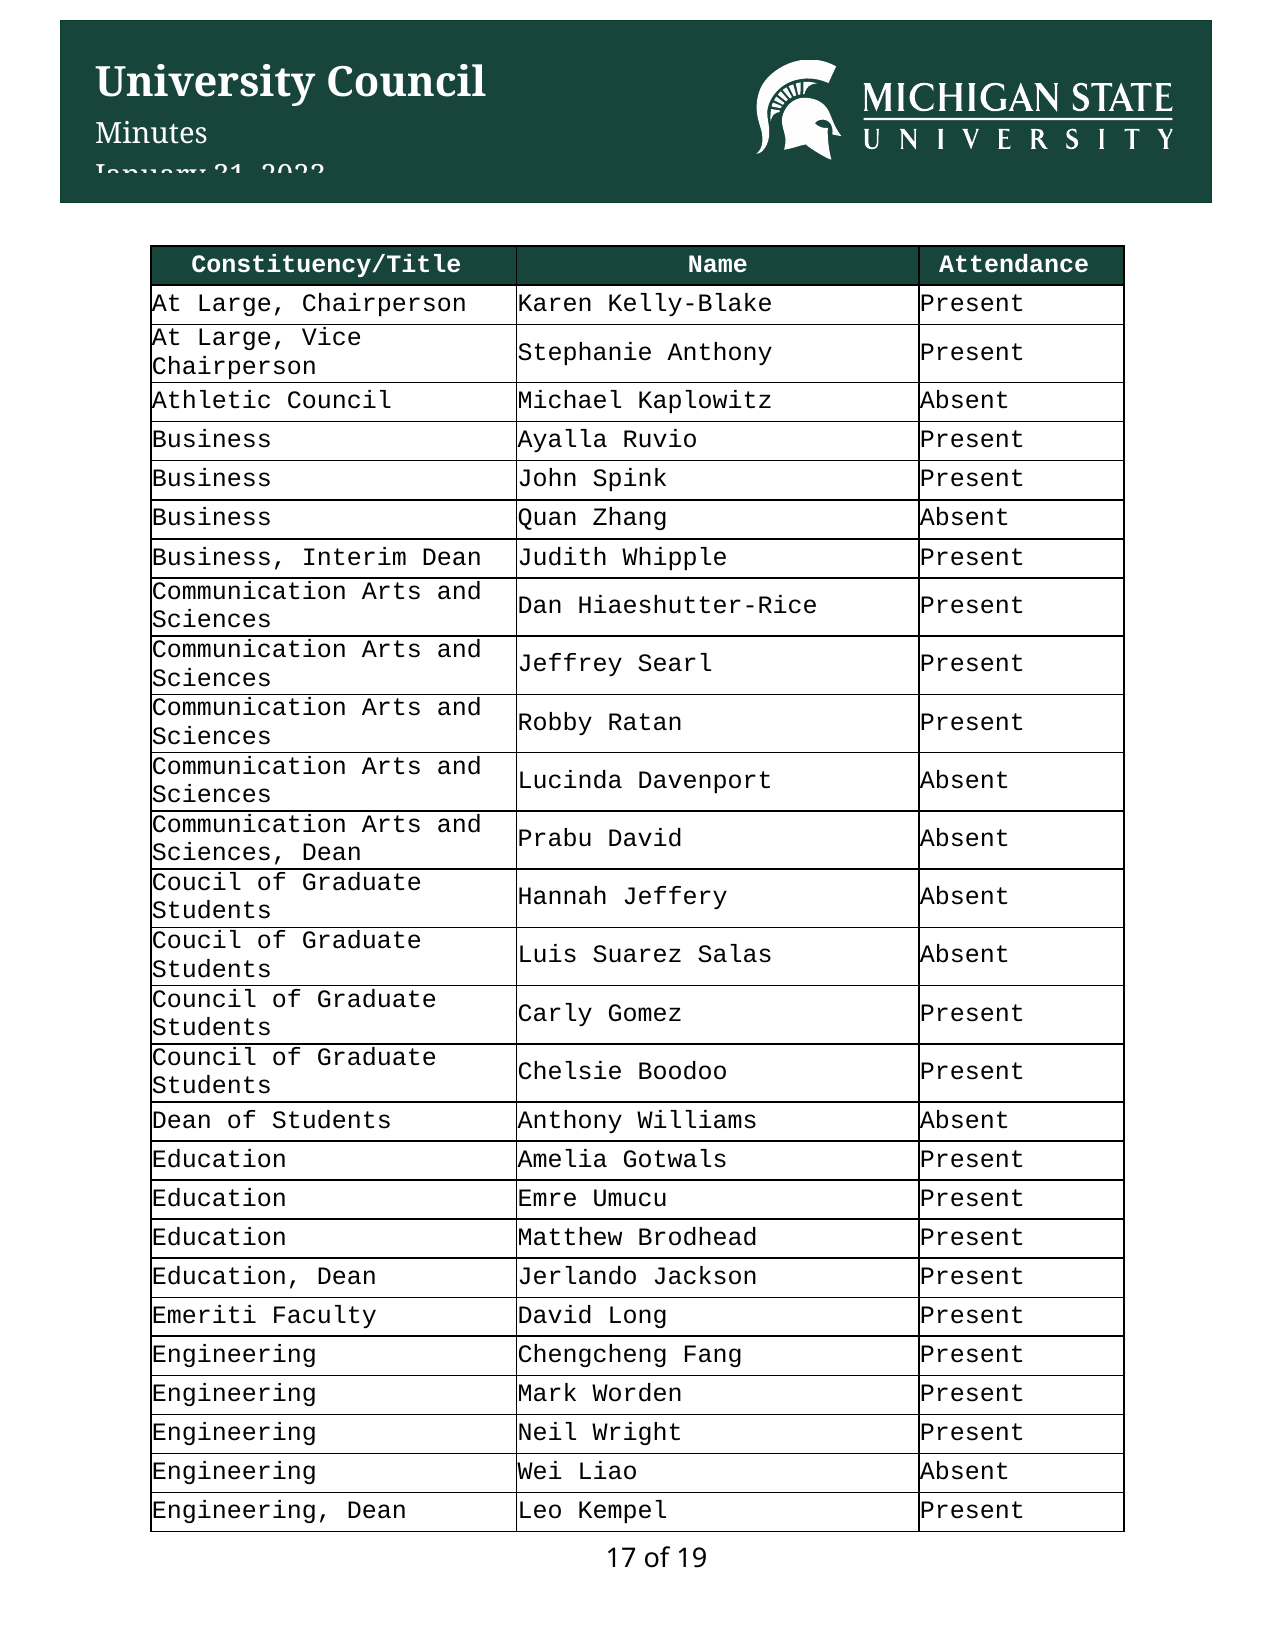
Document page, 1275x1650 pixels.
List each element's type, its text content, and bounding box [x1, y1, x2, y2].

table_cell Luis Suarez Salas [517, 928, 918, 984]
table_cell Mark Worden [517, 1376, 918, 1413]
table_cell Amelia Gotwals [517, 1142, 918, 1179]
table_cell Communication Arts and Sciences, Dean [152, 812, 516, 868]
table_cell Lucinda Davenport [517, 753, 918, 810]
table_cell Business [152, 461, 516, 499]
table_cell Present [920, 1298, 1123, 1335]
table_cell Chelsie Boodoo [517, 1045, 918, 1101]
table_cell Chengcheng Fang [517, 1337, 918, 1374]
table_cell At Large, Chairperson [152, 286, 516, 323]
table_cell Present [920, 1142, 1123, 1179]
table_cell Education [152, 1142, 516, 1179]
table_cell Absent [920, 383, 1123, 421]
table_cell Jeffrey Searl [517, 637, 918, 693]
table_cell Dean of Students [152, 1103, 516, 1140]
table_cell Present [920, 1376, 1123, 1413]
table_cell Matthew Brodhead [517, 1220, 918, 1257]
table_cell Carly Gomez [517, 986, 918, 1043]
table_cell Leo Kempel [517, 1493, 918, 1531]
table_cell Education [152, 1220, 516, 1257]
table_cell Council of Graduate Students [152, 1045, 516, 1101]
table_cell Prabu David [517, 812, 918, 868]
table_cell Absent [920, 753, 1123, 810]
table_cell Present [920, 1493, 1123, 1531]
table_cell John Spink [517, 461, 918, 499]
table_cell Present [920, 540, 1123, 577]
table_cell Present [920, 325, 1123, 382]
table_cell Robby Ratan [517, 695, 918, 752]
table_cell Jerlando Jackson [517, 1259, 918, 1296]
table_cell Education, Dean [152, 1259, 516, 1296]
table_cell Present [920, 637, 1123, 693]
table_cell Engineering [152, 1454, 516, 1492]
table_cell Communication Arts and Sciences [152, 637, 516, 693]
table_cell Ayalla Ruvio [517, 422, 918, 460]
table_cell Education [152, 1181, 516, 1218]
table_cell Emeriti Faculty [152, 1298, 516, 1335]
table_cell Dan Hiaeshutter-Rice [517, 579, 918, 635]
table_cell Absent [920, 812, 1123, 868]
table_cell David Long [517, 1298, 918, 1335]
table_cell Communication Arts and Sciences [152, 579, 516, 635]
table_cell Athletic Council [152, 383, 516, 421]
table_cell Coucil of Graduate Students [152, 928, 516, 984]
table_cell Present [920, 695, 1123, 752]
table_cell Council of Graduate Students [152, 986, 516, 1043]
table_cell Wei Liao [517, 1454, 918, 1492]
table_cell Anthony Williams [517, 1103, 918, 1140]
table_cell Engineering, Dean [152, 1493, 516, 1531]
table_cell Coucil of Graduate Students [152, 870, 516, 926]
table_cell Present [920, 1220, 1123, 1257]
table_cell Absent [920, 1454, 1123, 1492]
table_cell Engineering [152, 1337, 516, 1374]
table_cell Present [920, 1259, 1123, 1296]
table_cell At Large, Vice Chairperson [152, 325, 516, 382]
table_cell Business [152, 422, 516, 460]
table_cell Communication Arts and Sciences [152, 753, 516, 810]
table_header Attendance [920, 247, 1123, 284]
table_cell Neil Wright [517, 1415, 918, 1453]
table_cell Business, Interim Dean [152, 540, 516, 577]
table_cell Judith Whipple [517, 540, 918, 577]
table_header Name [517, 247, 918, 284]
table_cell Engineering [152, 1376, 516, 1413]
table_cell Present [920, 579, 1123, 635]
table_cell Karen Kelly-Blake [517, 286, 918, 323]
table_cell Absent [920, 928, 1123, 984]
table_cell Emre Umucu [517, 1181, 918, 1218]
table_cell Absent [920, 1103, 1123, 1140]
table_cell Present [920, 286, 1123, 323]
table_cell Communication Arts and Sciences [152, 695, 516, 752]
table_cell Absent [920, 501, 1123, 538]
table_cell Hannah Jeffery [517, 870, 918, 926]
table_cell Present [920, 461, 1123, 499]
table_cell Present [920, 1045, 1123, 1101]
table_cell Stephanie Anthony [517, 325, 918, 382]
table_cell Engineering [152, 1415, 516, 1453]
table_cell Business [152, 501, 516, 538]
table_cell Present [920, 1337, 1123, 1374]
table_cell Absent [920, 870, 1123, 926]
table_header Constituency/Title [152, 247, 516, 284]
table_cell Present [920, 422, 1123, 460]
table_cell Michael Kaplowitz [517, 383, 918, 421]
table_cell Present [920, 1415, 1123, 1453]
table_cell Quan Zhang [517, 501, 918, 538]
table_cell Present [920, 986, 1123, 1043]
table_cell Present [920, 1181, 1123, 1218]
